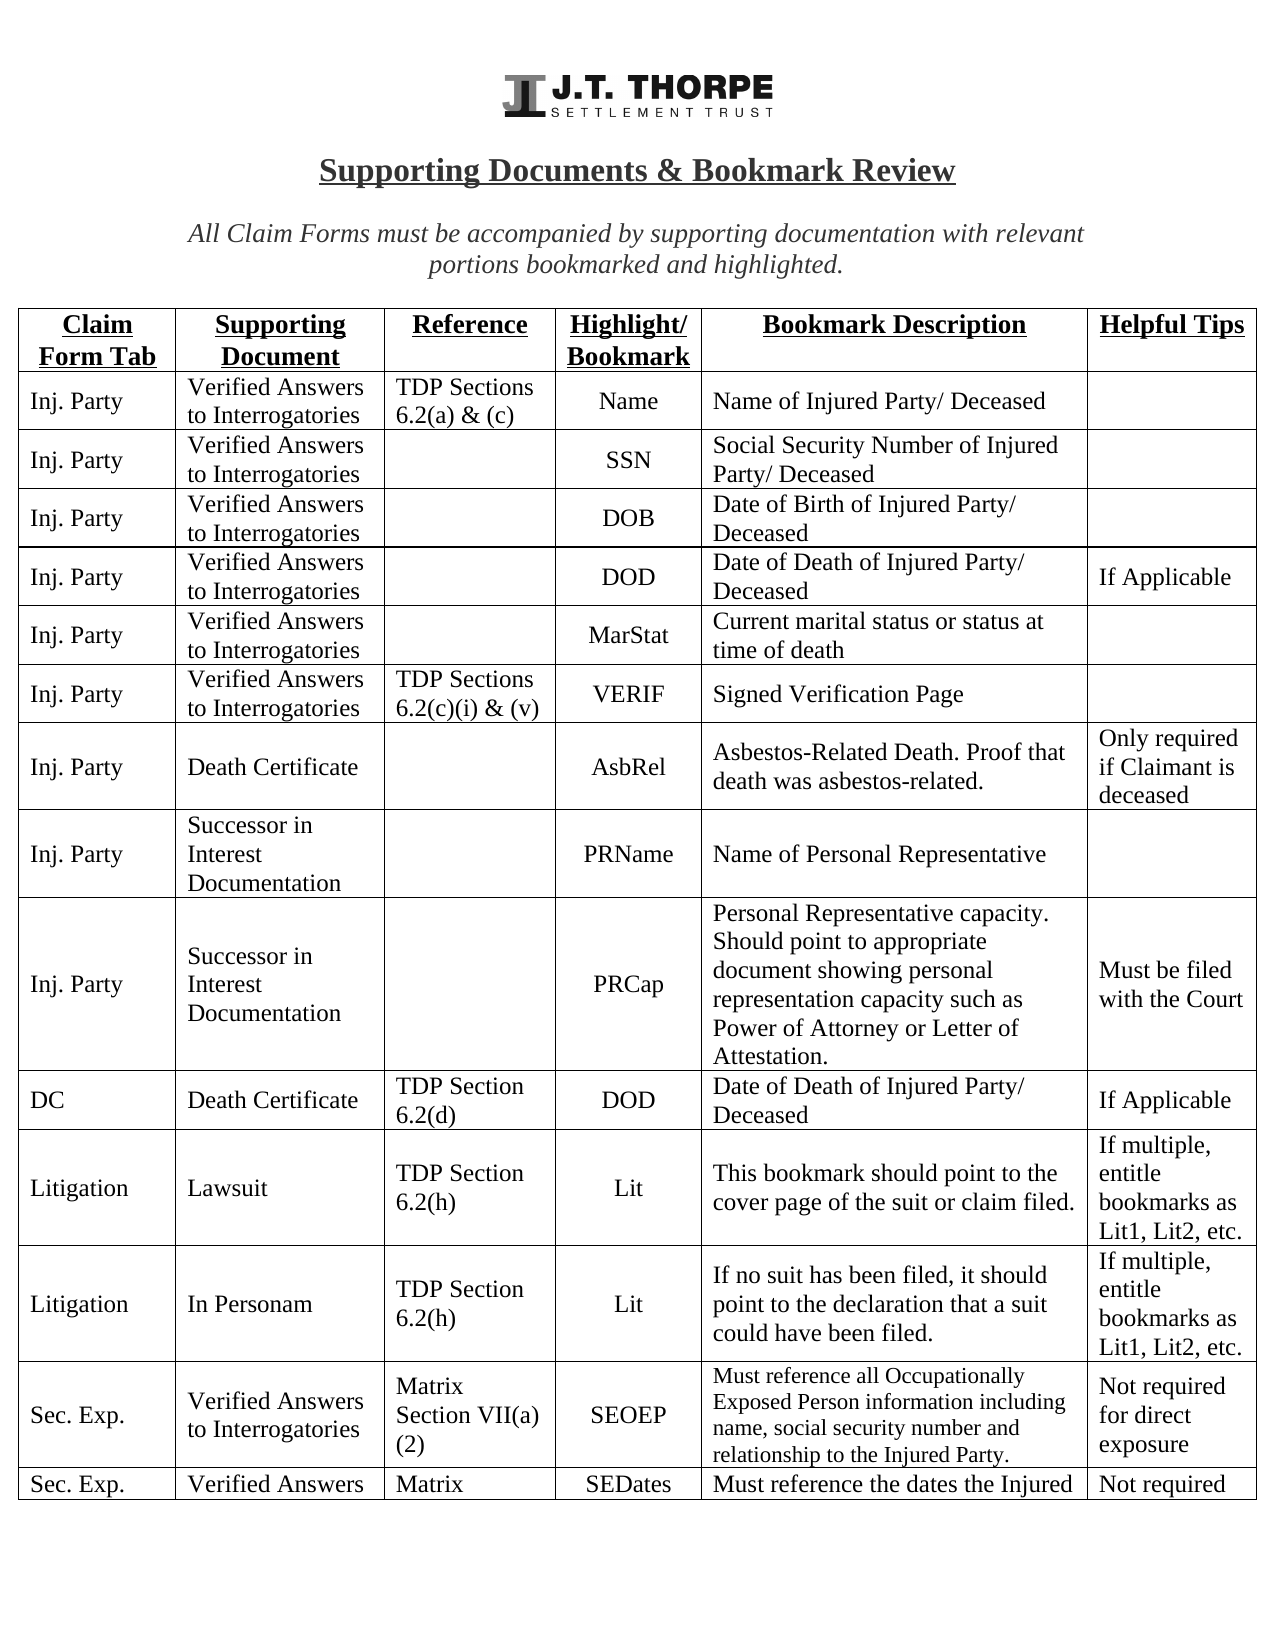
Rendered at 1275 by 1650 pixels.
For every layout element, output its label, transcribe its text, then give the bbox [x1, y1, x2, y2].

table_cell [1088, 430, 1256, 488]
table_cell [1088, 372, 1256, 429]
table_cell If Applicable [1088, 548, 1256, 605]
table_cell Verified Answers to Interrogatories [176, 548, 384, 605]
table_cell TDP Section 6.2(h) [385, 1130, 555, 1245]
table_cell [385, 898, 555, 1070]
table_cell Current marital status or status at time of death [702, 606, 1087, 663]
table_cell Signed Verification Page [702, 665, 1087, 722]
table_cell Not required for direct exposure [1088, 1362, 1256, 1467]
table_cell Verified Answers to Interrogatories [176, 1362, 384, 1467]
table_cell Name [556, 372, 701, 429]
table_cell Must be filed with the Court [1088, 898, 1256, 1070]
table_cell DOD [556, 1071, 701, 1129]
table_cell Litigation [19, 1130, 175, 1245]
table_header Supporting Document [176, 309, 384, 371]
table_cell Inj. Party [19, 665, 175, 722]
table_cell Inj. Party [19, 489, 175, 546]
table_cell Successor in Interest Documentation [176, 898, 384, 1070]
table_cell Verified Answers to Interrogatories [176, 372, 384, 429]
table_cell MarStat [556, 606, 701, 663]
table_cell [385, 810, 555, 897]
table_cell Inj. Party [19, 810, 175, 897]
table_cell [1088, 810, 1256, 897]
table_cell Social Security Number of Injured Party/ Deceased [702, 430, 1087, 488]
table_cell DC [19, 1071, 175, 1129]
table_cell Sec. Exp. [19, 1362, 175, 1467]
table_cell Inj. Party [19, 606, 175, 663]
table_cell Inj. Party [19, 372, 175, 429]
table_cell Inj. Party [19, 723, 175, 809]
table_cell Date of Death of Injured Party/ Deceased [702, 548, 1087, 605]
table_cell [385, 723, 555, 809]
table_cell AsbRel [556, 723, 701, 809]
table_cell [1088, 665, 1256, 722]
table_cell [385, 489, 555, 546]
table_cell Matrix Section VII(a)(2) [385, 1362, 555, 1467]
table_cell [385, 606, 555, 663]
table_cell TDP Section 6.2(h) [385, 1246, 555, 1361]
table_cell Date of Death of Injured Party/ Deceased [702, 1071, 1087, 1129]
table_cell [385, 430, 555, 488]
table_cell VERIF [556, 665, 701, 722]
table_header Highlight/ Bookmark [556, 309, 701, 371]
table_cell [1088, 489, 1256, 546]
table_cell Lit [556, 1130, 701, 1245]
table_header Claim Form Tab [19, 309, 175, 371]
table_header Reference [385, 309, 555, 371]
table_cell DOB [556, 489, 701, 546]
table_cell In Personam [176, 1246, 384, 1361]
table_cell TDP Sections 6.2(a) & (c) [385, 372, 555, 429]
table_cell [176, 1468, 384, 1499]
table_cell SEOEP [556, 1362, 701, 1467]
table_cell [1088, 1468, 1256, 1499]
table_cell SEDates [556, 1468, 701, 1499]
text Supporting Documents & Bookmark Review [150, 150, 1125, 188]
table_cell Inj. Party [19, 898, 175, 1070]
table_cell Asbestos-Related Death. Proof that death was asbestos-related. [702, 723, 1087, 809]
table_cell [385, 1468, 555, 1499]
table_cell Verified Answers to Interrogatories [176, 665, 384, 722]
table_cell If multiple, entitle bookmarks as Lit1, Lit2, etc. [1088, 1130, 1256, 1245]
table_cell Name of Personal Representative [702, 810, 1087, 897]
table_cell TDP Sections 6.2(c)(i) & (v) [385, 665, 555, 722]
table_cell [1088, 606, 1256, 663]
table_cell PRName [556, 810, 701, 897]
table_cell TDP Section 6.2(d) [385, 1071, 555, 1129]
table_cell Lit [556, 1246, 701, 1361]
table_cell Inj. Party [19, 430, 175, 488]
table_cell If no suit has been filed, it should point to the declaration that a suit could have been filed. [702, 1246, 1087, 1361]
table_cell Death Certificate [176, 723, 384, 809]
table_cell PRCap [556, 898, 701, 1070]
table_cell Death Certificate [176, 1071, 384, 1129]
table_cell Only required if Claimant is deceased [1088, 723, 1256, 809]
table_cell This bookmark should point to the cover page of the suit or claim filed. [702, 1130, 1087, 1245]
table_cell DOD [556, 548, 701, 605]
table_cell Name of Injured Party/ Deceased [702, 372, 1087, 429]
table_cell If multiple, entitle bookmarks as Lit1, Lit2, etc. [1088, 1246, 1256, 1361]
table_cell Personal Representative capacity. Should point to appropriate document showing personal representation capacity such as Power of Attorney or Letter of Attestation. [702, 898, 1087, 1070]
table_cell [702, 1468, 1087, 1499]
table_header Bookmark Description [702, 309, 1087, 371]
picture [502, 75, 773, 117]
table_cell If Applicable [1088, 1071, 1256, 1129]
text All Claim Forms must be accompanied by supporting documentation with relevant portions bookmarked and highlighted. [150, 217, 1125, 279]
table_cell Litigation [19, 1246, 175, 1361]
table_cell SSN [556, 430, 701, 488]
table_cell Lawsuit [176, 1130, 384, 1245]
table_cell Verified Answers to Interrogatories [176, 489, 384, 546]
table_cell Inj. Party [19, 548, 175, 605]
table_cell Verified Answers to Interrogatories [176, 430, 384, 488]
table_cell Must reference all Occupationally Exposed Person information including name, social security number and relationship to the Injured Party. [702, 1362, 1087, 1467]
table_cell Verified Answers to Interrogatories [176, 606, 384, 663]
table_header Helpful Tips [1088, 309, 1256, 371]
table_cell Date of Birth of Injured Party/ Deceased [702, 489, 1087, 546]
table_cell Sec. Exp. [19, 1468, 175, 1499]
table_cell [385, 548, 555, 605]
table_cell Successor in Interest Documentation [176, 810, 384, 897]
